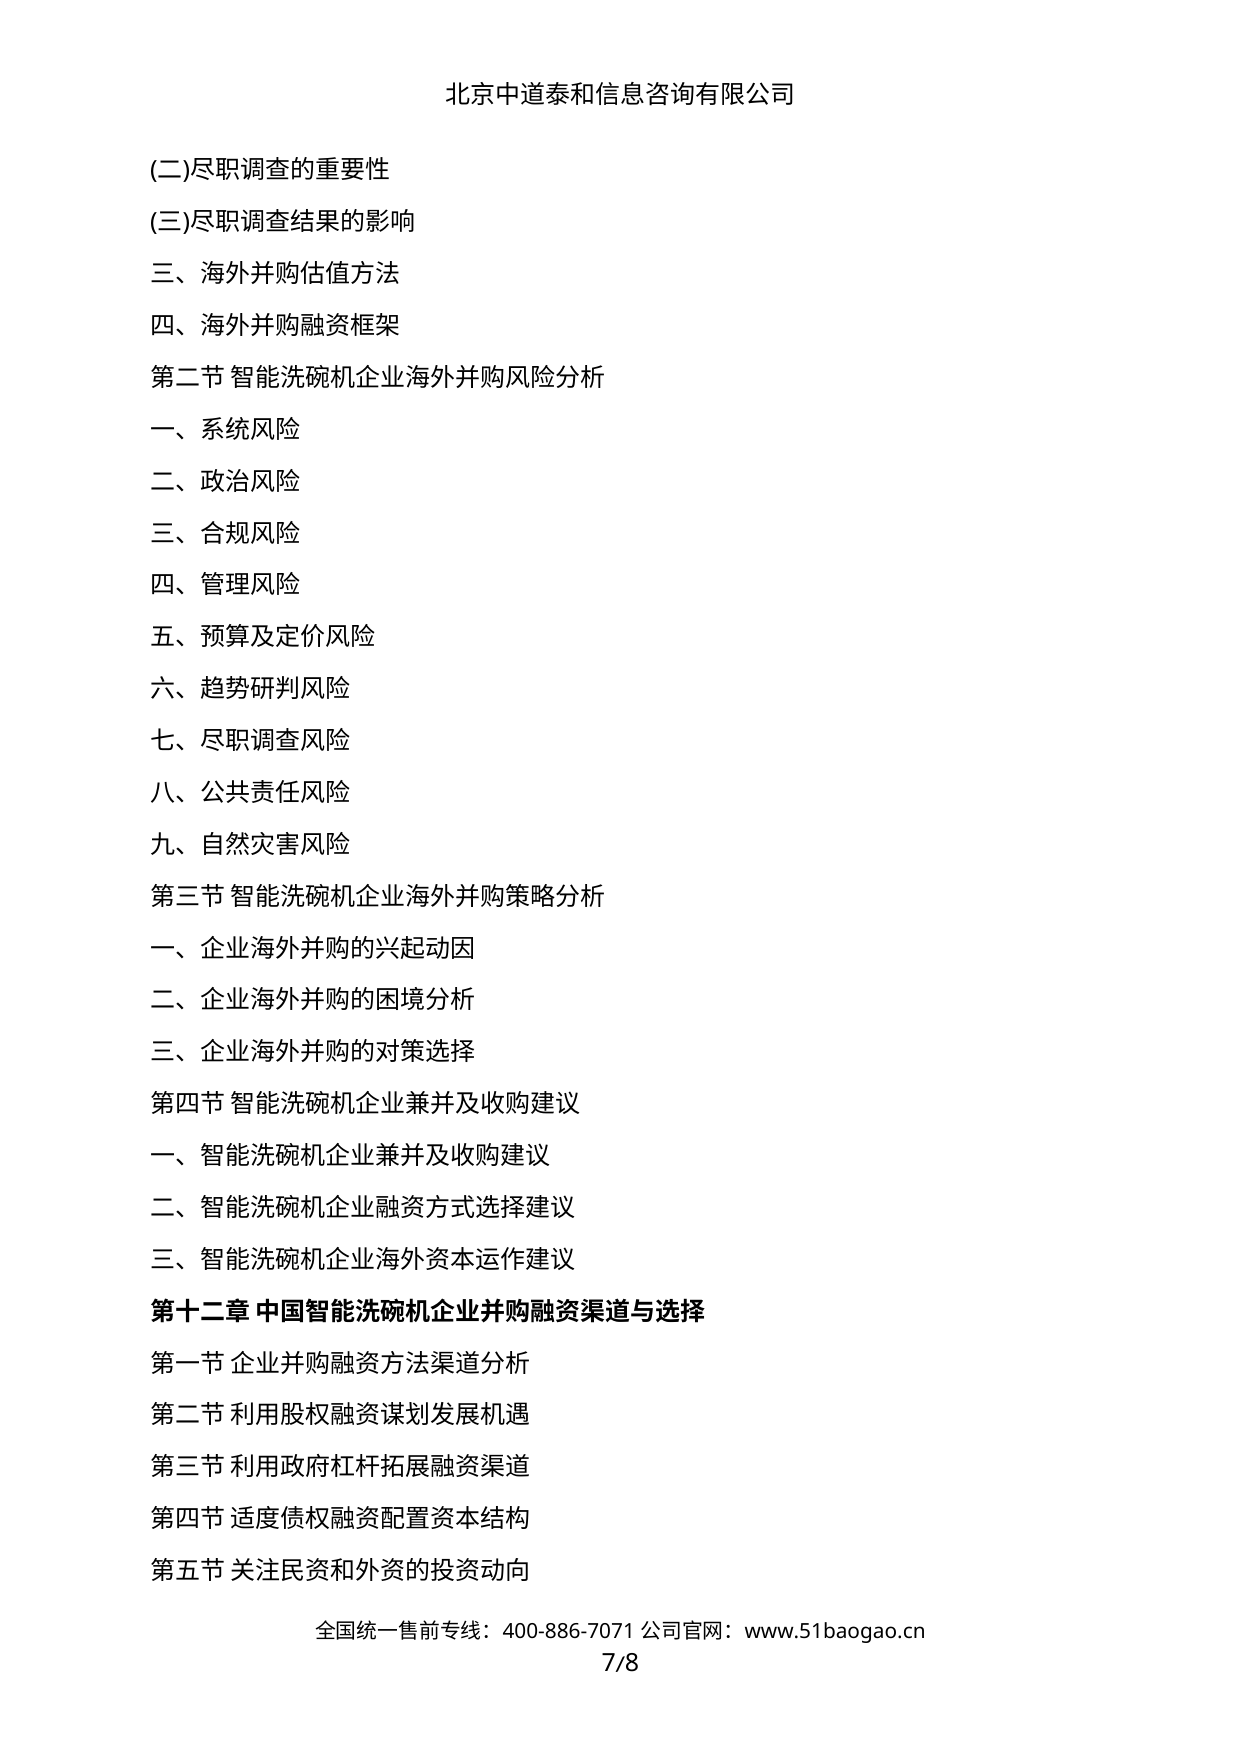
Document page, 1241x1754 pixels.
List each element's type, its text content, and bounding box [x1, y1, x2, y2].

text 第五节 关注民资和外资的投资动向 [150, 1551, 1090, 1587]
text 第三节 智能洗碗机企业海外并购策略分析 [150, 876, 1090, 912]
text 一、企业海外并购的兴起动因 [150, 928, 1090, 964]
text 第二节 智能洗碗机企业海外并购风险分析 [150, 357, 1090, 394]
text 第十二章 中国智能洗碗机企业并购融资渠道与选择 [150, 1291, 1090, 1327]
text 第一节 企业并购融资方法渠道分析 [150, 1343, 1090, 1379]
text 三、企业海外并购的对策选择 [150, 1032, 1090, 1068]
text 二、企业海外并购的困境分析 [150, 980, 1090, 1016]
text (三)尽职调查结果的影响 [150, 202, 1090, 238]
text 四、管理风险 [150, 565, 1090, 601]
text 一、智能洗碗机企业兼并及收购建议 [150, 1136, 1090, 1172]
text 四、海外并购融资框架 [150, 306, 1090, 342]
text 三、智能洗碗机企业海外资本运作建议 [150, 1239, 1090, 1276]
text 三、合规风险 [150, 513, 1090, 549]
text 九、自然灾害风险 [150, 824, 1090, 861]
text 三、海外并购估值方法 [150, 254, 1090, 290]
text 二、智能洗碗机企业融资方式选择建议 [150, 1187, 1090, 1224]
text 第四节 适度债权融资配置资本结构 [150, 1499, 1090, 1535]
text 第四节 智能洗碗机企业兼并及收购建议 [150, 1084, 1090, 1120]
text 七、尽职调查风险 [150, 721, 1090, 757]
text 第三节 利用政府杠杆拓展融资渠道 [150, 1447, 1090, 1483]
text 八、公共责任风险 [150, 772, 1090, 809]
text 一、系统风险 [150, 409, 1090, 446]
text (二)尽职调查的重要性 [150, 150, 1090, 186]
text 五、预算及定价风险 [150, 617, 1090, 653]
text 二、政治风险 [150, 461, 1090, 497]
text 六、趋势研判风险 [150, 669, 1090, 705]
text 第二节 利用股权融资谋划发展机遇 [150, 1395, 1090, 1431]
